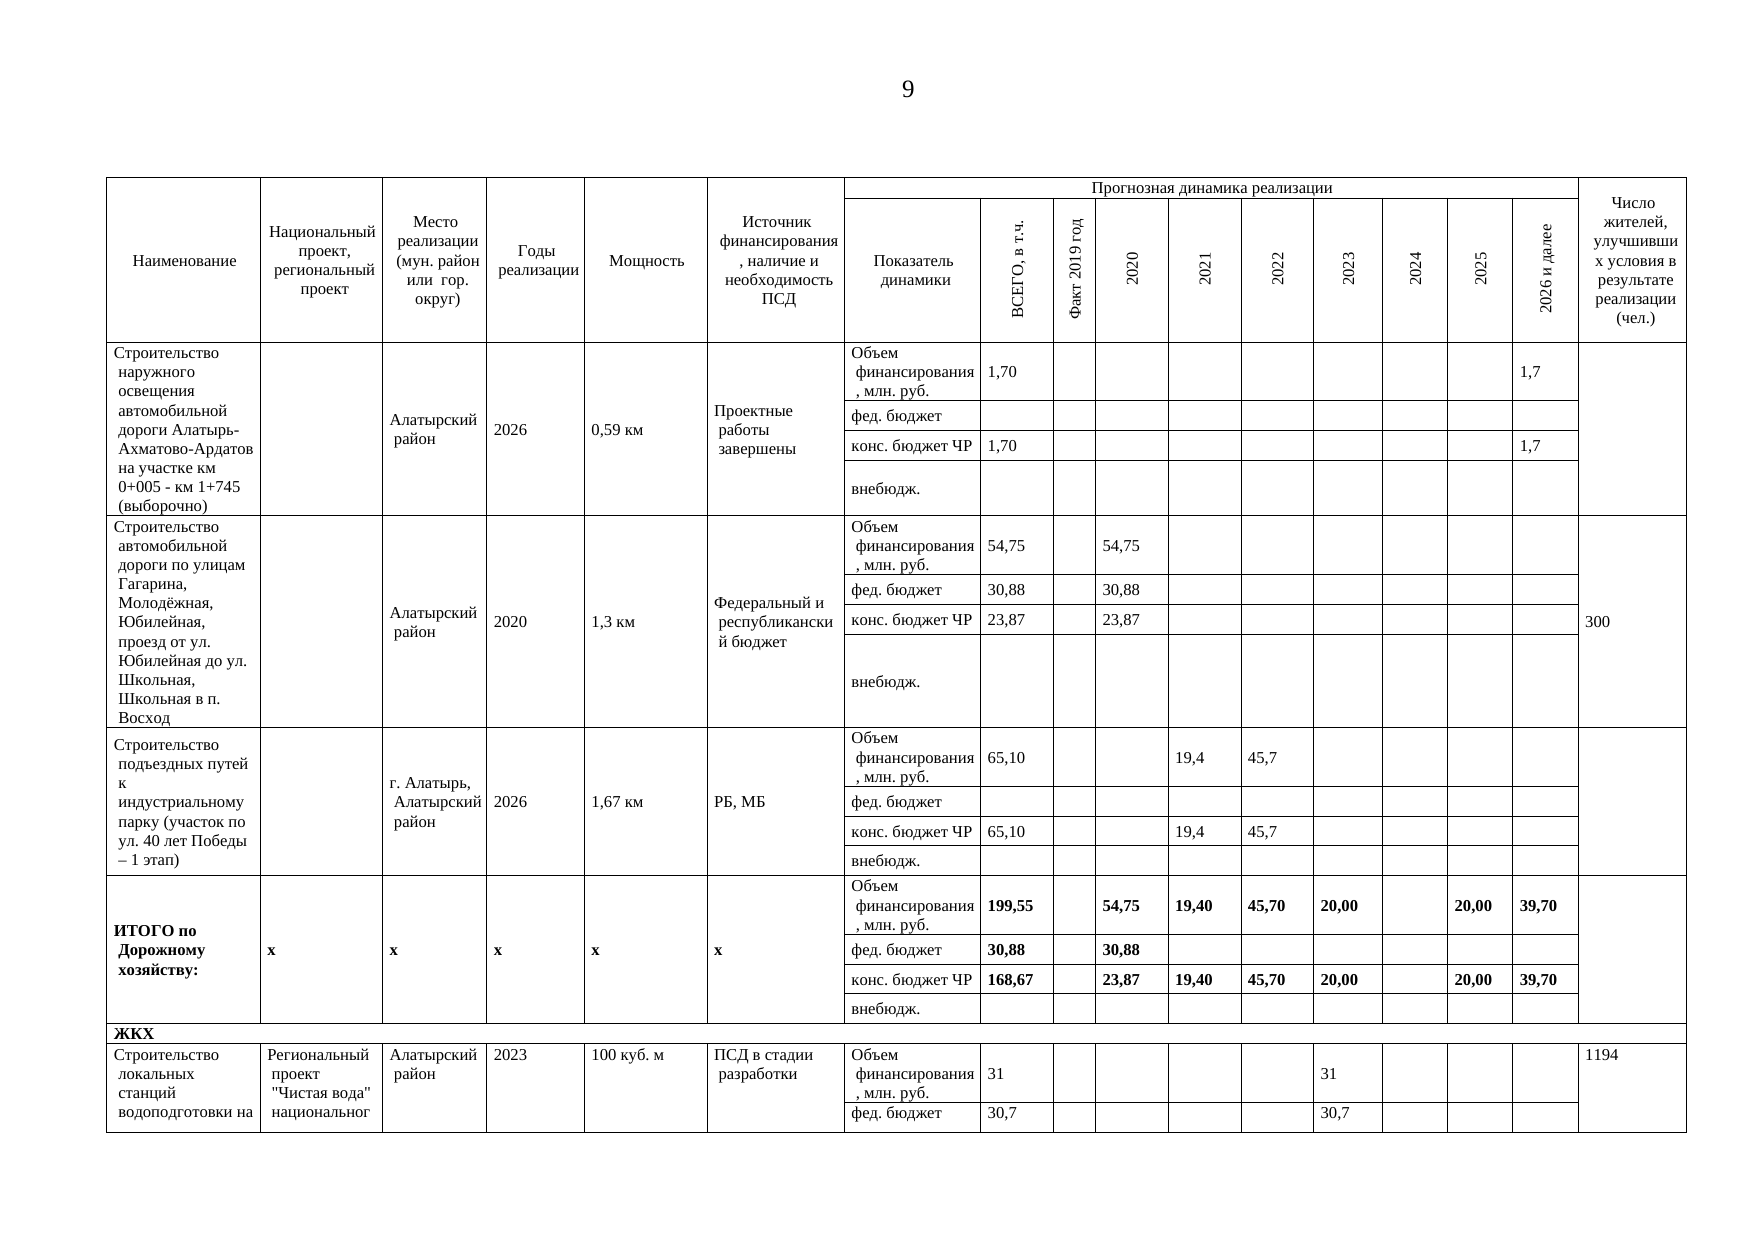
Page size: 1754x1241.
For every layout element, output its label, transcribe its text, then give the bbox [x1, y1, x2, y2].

table_cell [1513, 728, 1578, 786]
table_cell Объем финансирования, млн. руб. [845, 876, 980, 934]
table_cell Объем финансирования, млн. руб. [845, 516, 980, 574]
table_cell Федеральный и республиканский бюджет [708, 516, 844, 727]
table_cell [1054, 461, 1095, 515]
table_cell [1096, 401, 1168, 430]
table_cell 19,4 [1169, 728, 1241, 786]
table_cell Строительство локальных станций водоподготовки на одиночных скважинах с водопроводными сетями в Октябрьском сельском поселении [107, 1044, 260, 1132]
table_cell [1383, 994, 1447, 1023]
table_cell [1448, 401, 1512, 430]
table_cell 23,87 [981, 605, 1053, 633]
table_cell [1054, 605, 1095, 633]
table_cell РБ, МБ [708, 728, 844, 875]
table_cell [1054, 728, 1095, 786]
table_cell Алатырский район [383, 343, 486, 515]
table_cell [1513, 846, 1578, 875]
table_cell конс. бюджет ЧР [845, 431, 980, 460]
table_cell [1383, 846, 1447, 875]
table_cell [1096, 635, 1168, 727]
table_cell [1314, 401, 1382, 430]
table_cell Строительство подъездных путей к индустриальному парку (участок по ул. 40 лет Победы – 1 этап) [107, 728, 260, 875]
table_cell [1314, 728, 1382, 786]
table_cell внебюдж. [845, 635, 980, 727]
table_cell [1383, 728, 1447, 786]
table_cell [1054, 846, 1095, 875]
table_cell 30,88 [1096, 935, 1168, 963]
table_cell [1054, 1103, 1095, 1132]
table_cell [1448, 994, 1512, 1023]
table_header Прогнозная динамика реализации [845, 178, 1578, 197]
table_cell [1579, 728, 1686, 875]
table_cell [1448, 605, 1512, 633]
table_cell Показатель динамики [845, 199, 980, 342]
table_cell [1579, 876, 1686, 1023]
table_cell Объем финансирования, млн. руб. [845, 1044, 980, 1102]
table_header Годы реализации [487, 178, 584, 342]
table_cell [1054, 516, 1095, 574]
table_cell [1096, 461, 1168, 515]
table_cell х [585, 876, 707, 1023]
table_cell [1448, 728, 1512, 786]
table_cell 199,55 [981, 876, 1053, 934]
table_cell [1314, 787, 1382, 816]
table_cell [1169, 401, 1241, 430]
table_cell 2023 [1314, 199, 1382, 342]
table_cell ЖКХ [107, 1024, 1686, 1043]
table_cell [1054, 817, 1095, 845]
table_cell внебюдж. [845, 994, 980, 1023]
table_cell [1054, 401, 1095, 430]
table_cell [981, 401, 1053, 430]
table_cell фед. бюджет [845, 1103, 980, 1132]
table_cell [1169, 1044, 1241, 1102]
table_cell фед. бюджет [845, 575, 980, 604]
table_cell 19,40 [1169, 965, 1241, 993]
table_cell Строительство автомобильной дороги по улицам Гагарина, Молодёжная, Юбилейная, проезд от ул. Юбилейная до ул. Школьная, Школьная в п. Восход [107, 516, 260, 727]
table_cell [1383, 461, 1447, 515]
table_cell [1383, 965, 1447, 993]
table_cell [1054, 343, 1095, 400]
table_cell [1054, 994, 1095, 1023]
table_cell 45,70 [1242, 876, 1313, 934]
table_cell [981, 461, 1053, 515]
table_cell [1314, 935, 1382, 963]
table_cell внебюдж. [845, 846, 980, 875]
table_header Число жителей, улучшивших условия в результате реализации (чел.) [1579, 178, 1686, 342]
table_cell [1169, 575, 1241, 604]
table_cell 0,59 км [585, 343, 707, 515]
table_cell [1242, 516, 1313, 574]
table_cell 23,87 [1096, 965, 1168, 993]
table_cell [1579, 343, 1686, 515]
table_cell [1383, 516, 1447, 574]
table_cell 54,75 [981, 516, 1053, 574]
table_cell [1383, 935, 1447, 963]
table_cell Алатырский район [383, 1044, 486, 1132]
table_cell 2026 и далее [1513, 199, 1578, 342]
table_cell Проектные работы завершены [708, 343, 844, 515]
table_cell Объем финансирования, млн. руб. [845, 343, 980, 400]
table_cell [1314, 575, 1382, 604]
table_cell х [261, 876, 382, 1023]
table_cell Объем финансирования, млн. руб. [845, 728, 980, 786]
table_cell [1096, 1103, 1168, 1132]
table_cell 20,00 [1448, 965, 1512, 993]
table_cell [1169, 935, 1241, 963]
table_cell [1169, 605, 1241, 633]
table_cell [981, 787, 1053, 816]
table_header Место реализации (мун. район или гор. округ) [383, 178, 486, 342]
table_cell [1314, 343, 1382, 400]
table_cell [1383, 401, 1447, 430]
table_cell [1242, 846, 1313, 875]
table_cell [1242, 343, 1313, 400]
table_cell 19,4 [1169, 817, 1241, 845]
table_cell 20,00 [1314, 876, 1382, 934]
table_cell 300 [1579, 516, 1686, 727]
table_cell [261, 343, 382, 515]
table_header Наименование [107, 178, 260, 342]
table_cell [1054, 787, 1095, 816]
table_cell [1383, 1103, 1447, 1132]
table_cell фед. бюджет [845, 935, 980, 963]
table_cell 54,75 [1096, 876, 1168, 934]
table_cell 20,00 [1448, 876, 1512, 934]
table_cell [1096, 846, 1168, 875]
table_cell 2026 [487, 343, 584, 515]
table_header Мощность [585, 178, 707, 342]
table_cell 100 куб. м [585, 1044, 707, 1132]
table_cell 31 [981, 1044, 1053, 1102]
table_cell 1194 [1579, 1044, 1686, 1132]
table_cell 30,7 [981, 1103, 1053, 1132]
table_cell [1383, 876, 1447, 934]
table_cell [1448, 343, 1512, 400]
table_cell 1,3 км [585, 516, 707, 727]
table_cell 2026 [487, 728, 584, 875]
table_cell [1169, 343, 1241, 400]
table_cell [1314, 994, 1382, 1023]
table_cell 2025 [1448, 199, 1512, 342]
table_cell [261, 516, 382, 727]
table_cell 1,67 км [585, 728, 707, 875]
table_cell 54,75 [1096, 516, 1168, 574]
table_cell х [383, 876, 486, 1023]
table_cell [1096, 728, 1168, 786]
table_cell 65,10 [981, 817, 1053, 845]
table_cell [1448, 1044, 1512, 1102]
table_cell 45,7 [1242, 728, 1313, 786]
table_cell 30,88 [1096, 575, 1168, 604]
table_cell конс. бюджет ЧР [845, 605, 980, 633]
table_cell 30,88 [981, 575, 1053, 604]
table_header Источник финансирования, наличие и необходимость ПСД [708, 178, 844, 342]
table_cell ПСД в стадии разработки [708, 1044, 844, 1132]
table_cell [1096, 431, 1168, 460]
table_cell 20,00 [1314, 965, 1382, 993]
table_cell [1513, 1044, 1578, 1102]
table_cell г. Алатырь, Алатырский район [383, 728, 486, 875]
table_cell [1383, 817, 1447, 845]
table_cell 23,87 [1096, 605, 1168, 633]
table_cell конс. бюджет ЧР [845, 965, 980, 993]
table_cell 1,70 [981, 343, 1053, 400]
table_cell Алатырский район [383, 516, 486, 727]
table_cell [1314, 461, 1382, 515]
table_cell 30,88 [981, 935, 1053, 963]
table_cell [1314, 635, 1382, 727]
table_cell [1054, 965, 1095, 993]
table_cell [1054, 1044, 1095, 1102]
table_cell 1,70 [981, 431, 1053, 460]
table_cell [1054, 635, 1095, 727]
table_cell [1513, 461, 1578, 515]
table_cell 2022 [1242, 199, 1313, 342]
table_cell 19,40 [1169, 876, 1241, 934]
table_cell Строительство наружного освещения автомобильной дороги Алатырь-Ахматово-Ардатов на участке км 0+005 - км 1+745 (выборочно) [107, 343, 260, 515]
table_cell [1242, 431, 1313, 460]
table_cell [1169, 846, 1241, 875]
table_cell [1383, 1044, 1447, 1102]
table_cell [1096, 787, 1168, 816]
table_cell 2020 [1096, 199, 1168, 342]
table_cell [1513, 935, 1578, 963]
table_cell [981, 846, 1053, 875]
table_cell [1242, 1044, 1313, 1102]
table_cell 2023 [487, 1044, 584, 1132]
table_cell [1448, 817, 1512, 845]
table_cell [1096, 1044, 1168, 1102]
table_cell [1513, 1103, 1578, 1132]
table_cell [981, 635, 1053, 727]
table_cell [981, 994, 1053, 1023]
table_cell [1513, 605, 1578, 633]
table_cell 2024 [1383, 199, 1447, 342]
table_cell [1314, 431, 1382, 460]
table_cell [1314, 817, 1382, 845]
table_cell [1169, 1103, 1241, 1132]
table_cell [1383, 431, 1447, 460]
table_cell 1,7 [1513, 343, 1578, 400]
table_cell [1314, 516, 1382, 574]
table_cell фед. бюджет [845, 401, 980, 430]
table_cell [1054, 935, 1095, 963]
table_cell [1513, 635, 1578, 727]
table_cell 39,70 [1513, 965, 1578, 993]
table_cell [1513, 516, 1578, 574]
table_cell [1383, 635, 1447, 727]
table_cell 45,7 [1242, 817, 1313, 845]
table_cell ИТОГО по Дорожному хозяйству: [107, 876, 260, 1023]
table_cell Факт 2019 год [1054, 199, 1095, 342]
table_cell [1169, 787, 1241, 816]
table_cell [1242, 787, 1313, 816]
table_cell [1383, 575, 1447, 604]
table_header Национальный проект, региональный проект [261, 178, 382, 342]
table_cell [1448, 516, 1512, 574]
table_cell [1513, 994, 1578, 1023]
table_cell [1448, 846, 1512, 875]
table_cell [1242, 1103, 1313, 1132]
table_cell [1242, 994, 1313, 1023]
table_cell [1513, 401, 1578, 430]
table_cell 30,7 [1314, 1103, 1382, 1132]
table_cell 45,70 [1242, 965, 1313, 993]
table_cell [1383, 605, 1447, 633]
table_cell [1169, 994, 1241, 1023]
table_cell [1513, 817, 1578, 845]
table_cell 1,7 [1513, 431, 1578, 460]
table_cell [1169, 516, 1241, 574]
table_cell 39,70 [1513, 876, 1578, 934]
table_cell [1096, 343, 1168, 400]
table_cell [1513, 787, 1578, 816]
table_cell [1054, 575, 1095, 604]
table_cell [1054, 876, 1095, 934]
table_cell [1242, 605, 1313, 633]
table_cell 31 [1314, 1044, 1382, 1102]
table_cell [1054, 431, 1095, 460]
table_cell 168,67 [981, 965, 1053, 993]
table_cell [1242, 461, 1313, 515]
table_cell [1448, 461, 1512, 515]
table_cell [1448, 787, 1512, 816]
table_cell х [708, 876, 844, 1023]
table_cell [1242, 401, 1313, 430]
table_cell [1383, 343, 1447, 400]
table_cell фед. бюджет [845, 787, 980, 816]
table_cell конс. бюджет ЧР [845, 817, 980, 845]
table_cell [1242, 575, 1313, 604]
table_cell [1448, 635, 1512, 727]
table_cell ВСЕГО, в т.ч. [981, 199, 1053, 342]
table_cell [1383, 787, 1447, 816]
table_cell [1448, 575, 1512, 604]
table_cell [1314, 605, 1382, 633]
table_cell [1242, 935, 1313, 963]
table_cell [1448, 1103, 1512, 1132]
table_cell 2021 [1169, 199, 1241, 342]
table_cell 65,10 [981, 728, 1053, 786]
table_cell 2020 [487, 516, 584, 727]
table_cell [1513, 575, 1578, 604]
table_cell [1242, 635, 1313, 727]
table_cell [1096, 994, 1168, 1023]
table_cell внебюдж. [845, 461, 980, 515]
table_cell х [487, 876, 584, 1023]
table_cell [261, 728, 382, 875]
table_cell [1096, 817, 1168, 845]
table_cell [1169, 431, 1241, 460]
table_cell [1314, 846, 1382, 875]
table_cell [1448, 431, 1512, 460]
table_cell [1169, 635, 1241, 727]
table_cell [1169, 461, 1241, 515]
table_cell Региональный проект "Чистая вода" национального проекта "Экология" [261, 1044, 382, 1132]
table_cell [1448, 935, 1512, 963]
